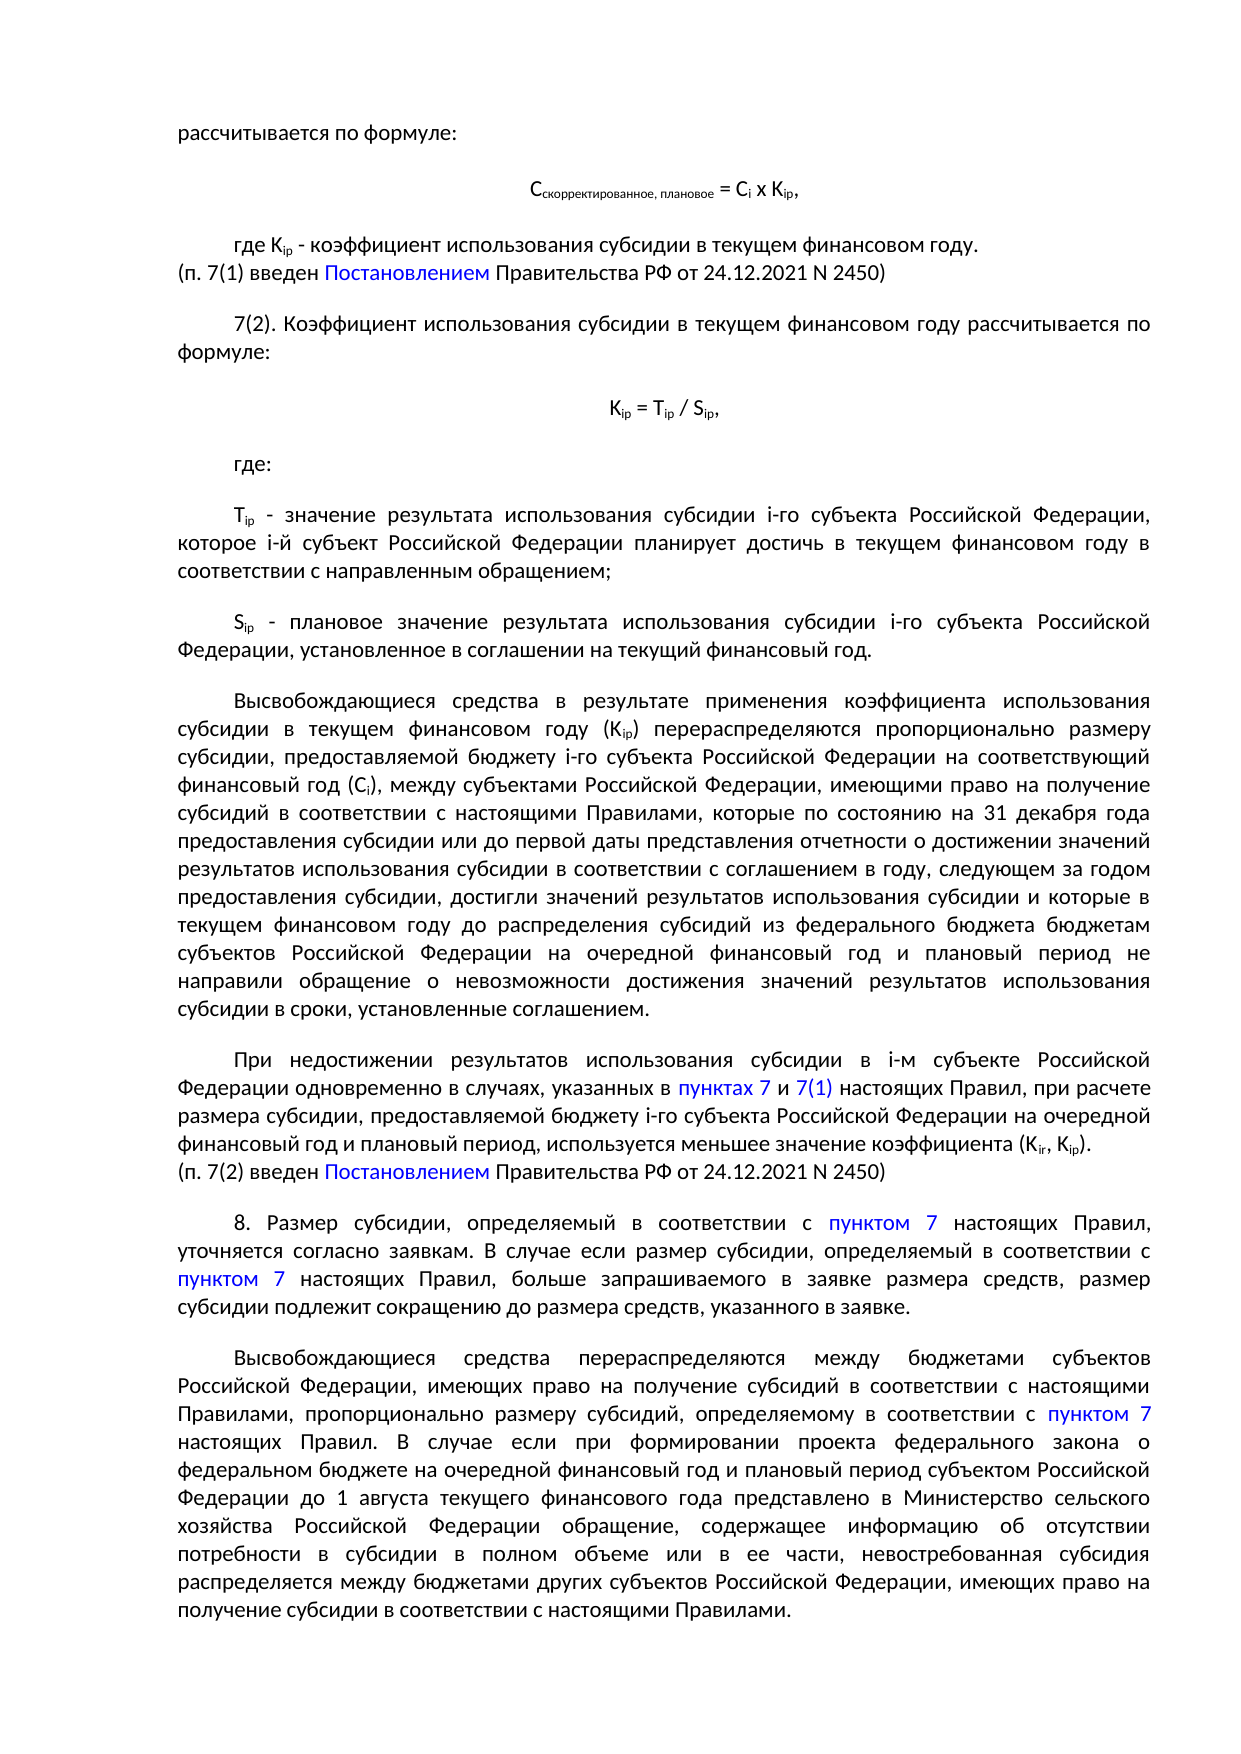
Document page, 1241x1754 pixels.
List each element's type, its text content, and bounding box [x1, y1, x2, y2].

text (п. 7(1) введен Постановлением Правительства РФ от 24.12.2021 N 2450) [177, 258, 1152, 286]
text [177, 118, 1152, 146]
text где Kip - коэффициент использования субсидии в текущем финансовом году. [177, 230, 1152, 258]
text Высвобождающиеся средства перераспределяются между бюджетами субъектов Российской Федерации, имеющих право на получение субсидий в соответствии с настоящими Правилами, пропорционально размеру субсидий, определяемому в соответствии с пунктом 7 настоящих Правил. В случае если при формировании проекта федерального закона о федеральном бюджете на очередной финансовый год и плановый период субъектом Российской Федерации до 1 августа текущего финансового года представлено в Министерство сельского хозяйства Российской Федерации обращение, содержащее информацию об отсутствии потребности в субсидии в полном объеме или в ее части, невостребованная субсидия распределяется между бюджетами других субъектов Российской Федерации, имеющих право на получение субсидии в соответствии с настоящими Правилами. [177, 1343, 1152, 1623]
text (п. 7(2) введен Постановлением Правительства РФ от 24.12.2021 N 2450) [177, 1157, 1152, 1185]
text Sip - плановое значение результата использования субсидии i-го субъекта Российской Федерации, установленное в соглашении на текущий финансовый год. [177, 607, 1152, 663]
text Tip - значение результата использования субсидии i-го субъекта Российской Федерации, которое i-й субъект Российской Федерации планирует достичь в текущем финансовом году в соответствии с направленным обращением; [177, 500, 1152, 584]
text 7(2). Коэффициент использования субсидии в текущем финансовом году рассчитывается по формуле: [177, 309, 1152, 365]
text Cскорректированное, плановое = Сi x Kip, [177, 174, 1152, 202]
text Высвобождающиеся средства в результате применения коэффициента использования субсидии в текущем финансовом году (Kip) перераспределяются пропорционально размеру субсидии, предоставляемой бюджету i-го субъекта Российской Федерации на соответствующий финансовый год (Сi), между субъектами Российской Федерации, имеющими право на получение субсидий в соответствии с настоящими Правилами, которые по состоянию на 31 декабря года предоставления субсидии или до первой даты представления отчетности о достижении значений результатов использования субсидии в соответствии с соглашением в году, следующем за годом предоставления субсидии, достигли значений результатов использования субсидии и которые в текущем финансовом году до распределения субсидий из федерального бюджета бюджетам субъектов Российской Федерации на очередной финансовый год и плановый период не направили обращение о невозможности достижения значений результатов использования субсидии в сроки, установленные соглашением. [177, 686, 1152, 1022]
text где: [177, 449, 1152, 477]
text 8. Размер субсидии, определяемый в соответствии с пунктом 7 настоящих Правил, уточняется согласно заявкам. В случае если размер субсидии, определяемый в соответствии с пунктом 7 настоящих Правил, больше запрашиваемого в заявке размера средств, размер субсидии подлежит сокращению до размера средств, указанного в заявке. [177, 1208, 1152, 1320]
text Kip = Tip / Sip, [177, 393, 1152, 421]
text При недостижении результатов использования субсидии в i-м субъекте Российской Федерации одновременно в случаях, указанных в пунктах 7 и 7(1) настоящих Правил, при расчете размера субсидии, предоставляемой бюджету i-го субъекта Российской Федерации на очередной финансовый год и плановый период, используется меньшее значение коэффициента (Kir, Kip). [177, 1045, 1152, 1157]
